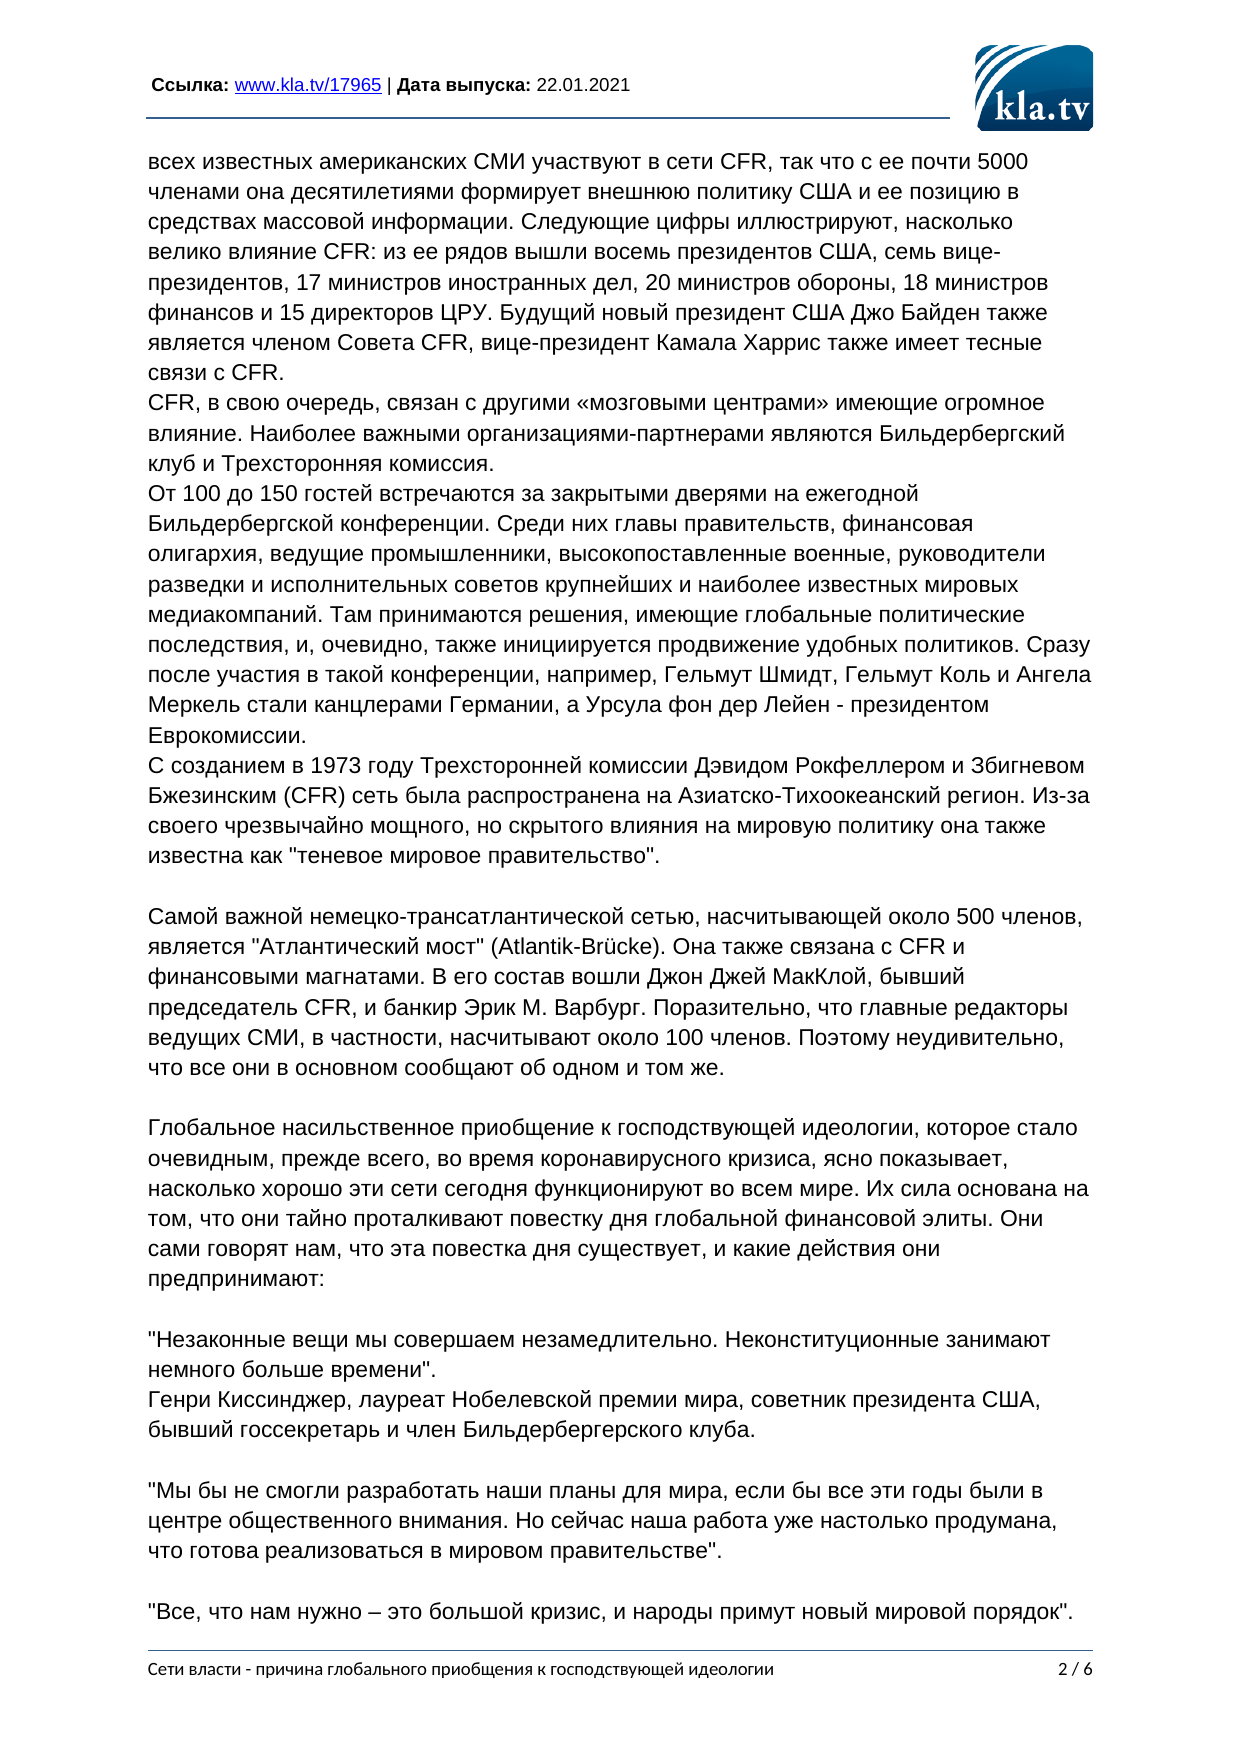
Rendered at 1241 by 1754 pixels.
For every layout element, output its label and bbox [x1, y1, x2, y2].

text [148, 148, 1093, 1624]
